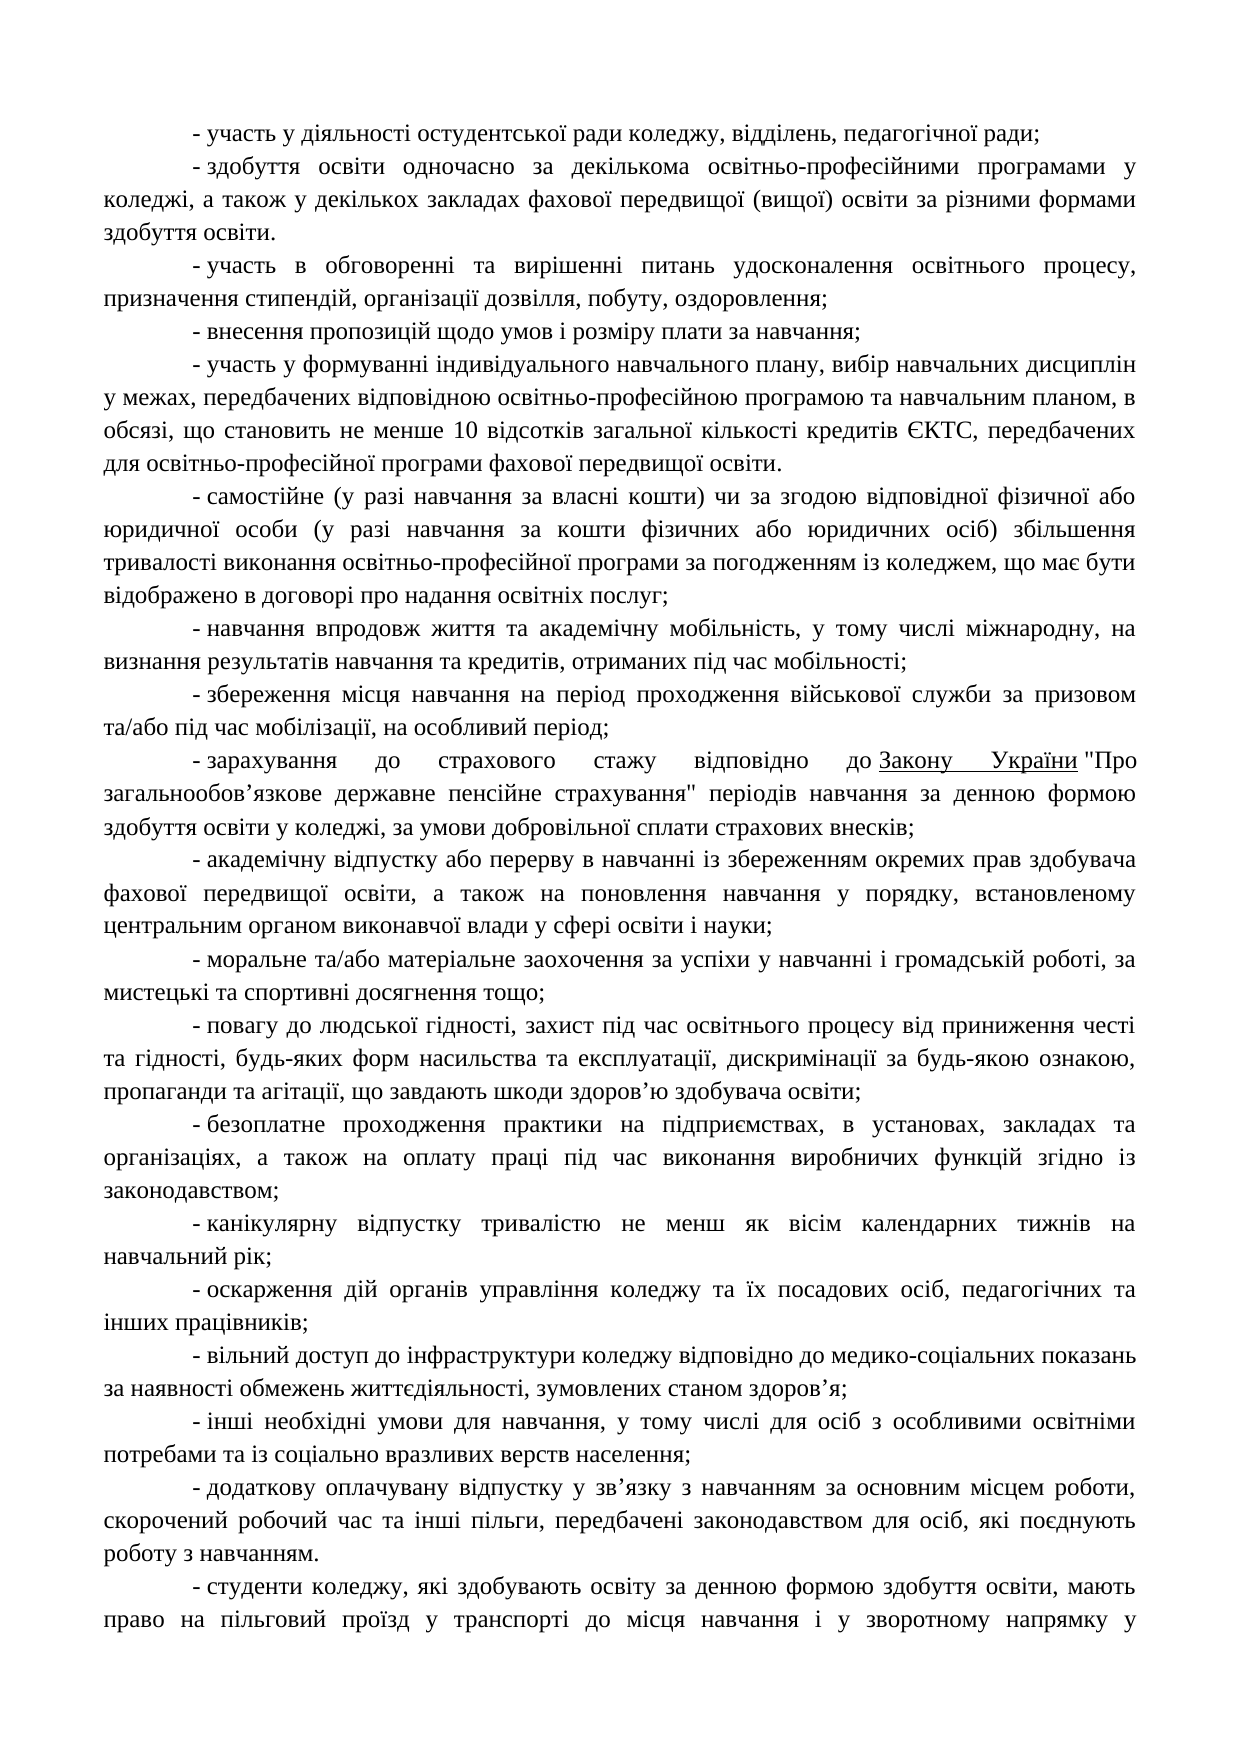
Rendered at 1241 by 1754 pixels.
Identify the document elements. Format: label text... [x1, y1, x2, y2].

list самостійне (у разі навчання за власні кошти) чи за згодою відповідної фізичної або юридичної особи (у разі навчання за кошти фізичних або юридичних осіб) збільшення тривалості виконання освітньо-професійної програми за погодженням із коледжем, що має бути відображено в договорі про надання освітніх послуг; [103, 481, 1137, 609]
list участь у діяльності остудентської ради коледжу, відділень, педагогічної ради; [103, 118, 1137, 147]
list участь в обговоренні та вирішенні питань удосконалення освітнього процесу, призначення стипендій, організації дозвілля, побуту, оздоровлення; [103, 250, 1137, 312]
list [103, 1571, 1137, 1633]
list внесення пропозицій щодо умов і розміру плати за навчання; [103, 316, 1137, 345]
list канікулярну відпустку тривалістю не менш як вісім календарних тижнів на навчальний рік; [103, 1208, 1137, 1269]
list академічну відпустку або перерву в навчанні із збереженням окремих прав здобувача фахової передвищої освіти, а також на поновлення навчання у порядку, встановленому центральним органом виконавчої влади у сфері освіти і науки; [103, 844, 1137, 939]
list зарахування до страхового стажу відповідно до Закону України "Про загальнообов’язкове державне пенсійне страхування" періодів навчання за денною формою здобуття освіти у коледжі, за умови добровільної сплати страхових внесків; [103, 746, 1137, 840]
list оскарження дій органів управління коледжу та їх посадових осіб, педагогічних та інших працівників; [103, 1274, 1137, 1336]
list навчання впродовж життя та академічну мобільність, у тому числі міжнародну, на визнання результатів навчання та кредитів, отриманих під час мобільності; [103, 613, 1137, 675]
list участь у формуванні індивідуального навчального плану, вибір навчальних дисциплін у межах, передбачених відповідною освітньо-професійною програмою та навчальним планом, в обсязі, що становить не менше 10 відсотків загальної кількості кредитів ЄКТС, передбачених для освітньо-професійної програми фахової передвищої освіти. [103, 349, 1137, 477]
list повагу до людської гідності, захист під час освітнього процесу від приниження честі та гідності, будь-яких форм насильства та експлуатації, дискримінації за будь-якою ознакою, пропаганди та агітації, що завдають шкоди здоров’ю здобувача освіти; [103, 1010, 1137, 1104]
list безоплатне проходження практики на підприємствах, в установах, закладах та організаціях, а також на оплату праці під час виконання виробничих функцій згідно із законодавством; [103, 1109, 1137, 1203]
list вільний доступ до інфраструктури коледжу відповідно до медико-соціальних показань за наявності обмежень життєдіяльності, зумовлених станом здоров’я; [103, 1340, 1137, 1402]
list додаткову оплачувану відпустку у зв’язку з навчанням за основним місцем роботи, скорочений робочий час та інші пільги, передбачені законодавством для осіб, які поєднують роботу з навчанням. [103, 1472, 1137, 1567]
list здобуття освіти одночасно за декількома освітньо-професійними програмами у коледжі, а також у декількох закладах фахової передвищої (вищої) освіти за різними формами здобуття освіти. [103, 151, 1137, 246]
list моральне та/або матеріальне заохочення за успіхи у навчанні і громадській роботі, за мистецькі та спортивні досягнення тощо; [103, 944, 1137, 1005]
list інші необхідні умови для навчання, у тому числі для осіб з особливими освітніми потребами та із соціально вразливих верств населення; [103, 1406, 1137, 1468]
list збереження місця навчання на період проходження військової служби за призовом та/або під час мобілізації, на особливий період; [103, 679, 1137, 741]
